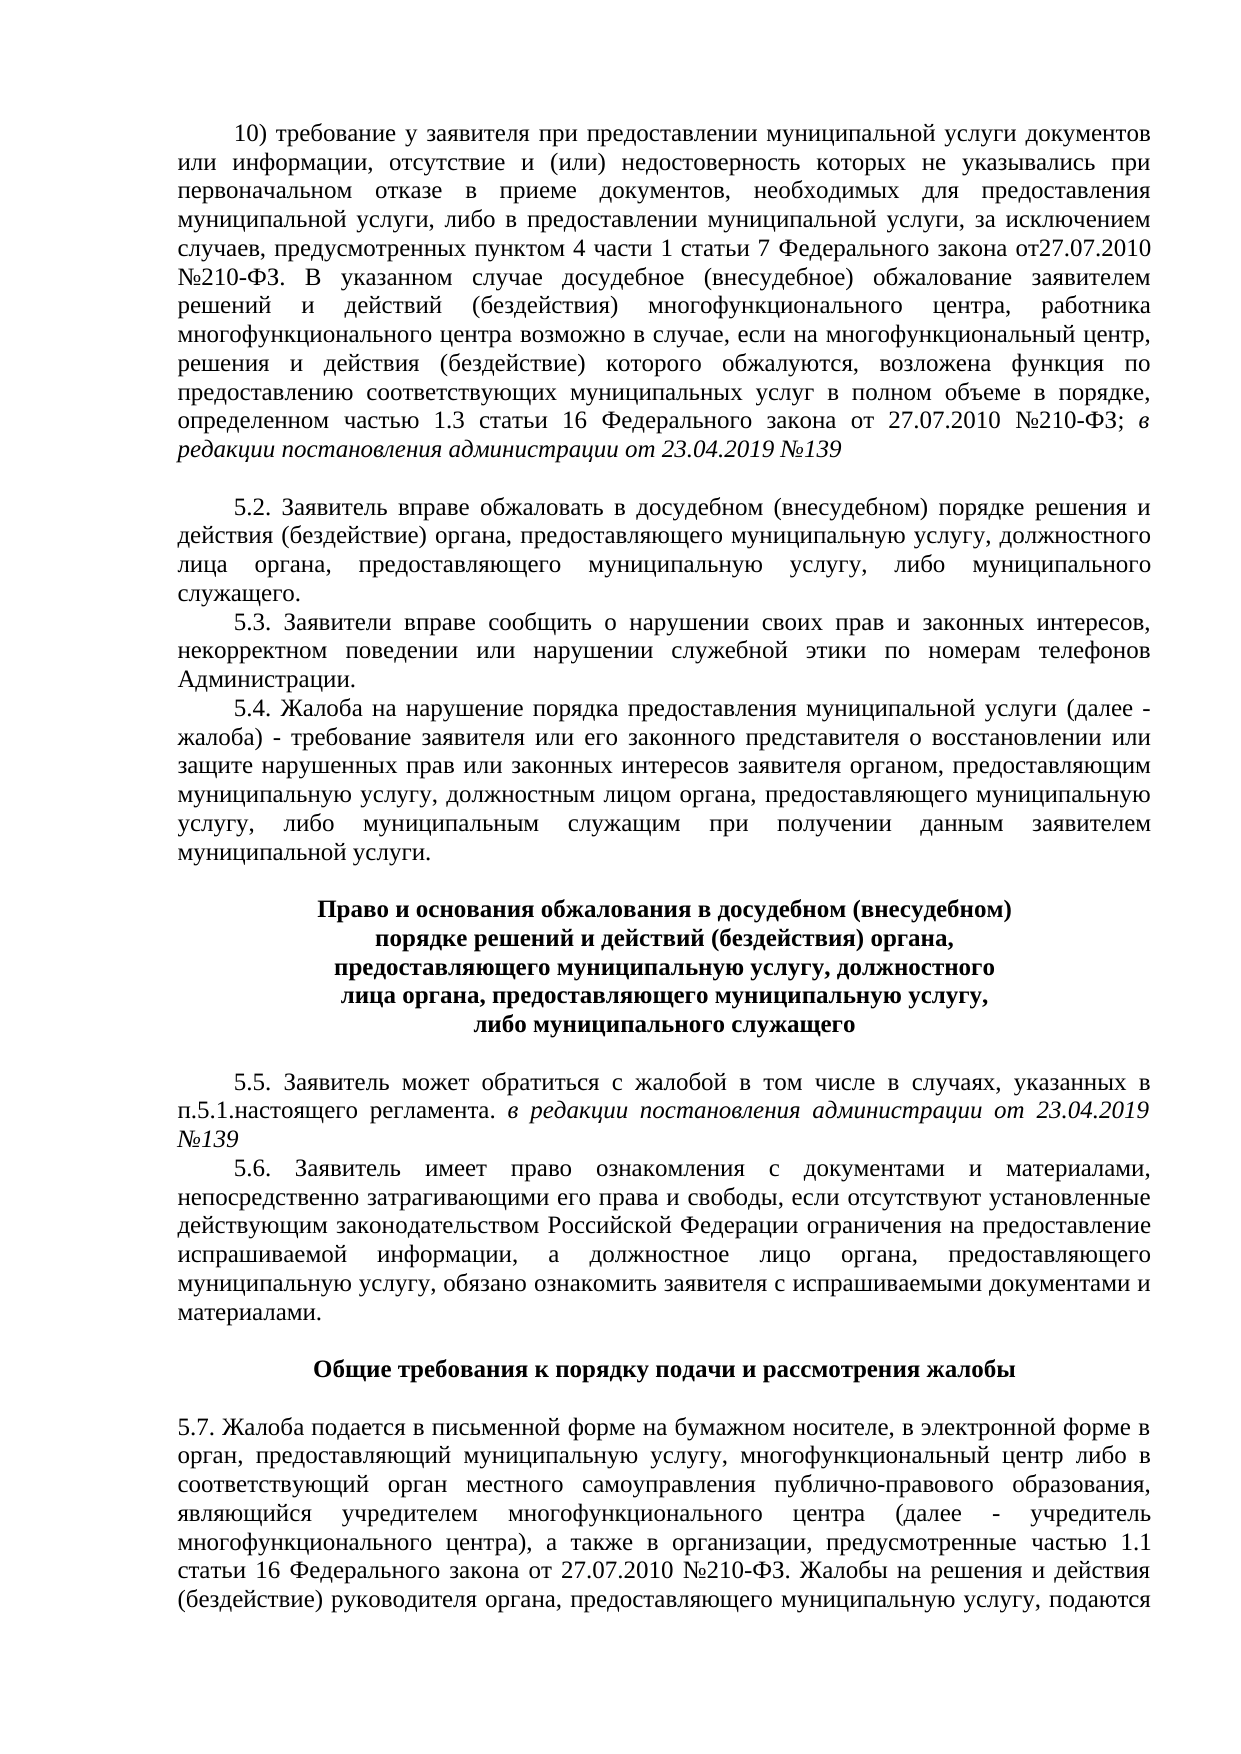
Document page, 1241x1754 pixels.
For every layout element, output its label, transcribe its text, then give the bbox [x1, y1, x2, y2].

text 5.3. Заявители вправе сообщить о нарушении своих прав и законных интересов, некорректном поведении или нарушении служебной этики по номерам телефонов Администрации. [177, 607, 1152, 693]
text Право и основания обжалования в досудебном (внесудебном) [177, 894, 1152, 923]
text лица органа, предоставляющего муниципальную услугу, [177, 981, 1152, 1009]
text 5.2. Заявитель вправе обжаловать в досудебном (внесудебном) порядке решения и действия (бездействие) органа, предоставляющего муниципальную услугу, должностного лица органа, предоставляющего муниципальную услугу, либо муниципального служащего. [177, 492, 1152, 607]
text предоставляющего муниципальную услугу, должностного [177, 952, 1152, 981]
text порядке решений и действий (бездействия) органа, [177, 923, 1152, 952]
text Общие требования к порядку подачи и рассмотрения жалобы [177, 1354, 1152, 1383]
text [177, 1412, 1152, 1613]
text 5.4. Жалоба на нарушение порядка предоставления муниципальной услуги (далее - жалоба) - требование заявителя или его законного представителя о восстановлении или защите нарушенных прав или законных интересов заявителя органом, предоставляющим муниципальную услугу, должностным лицом органа, предоставляющего муниципальную услугу, либо муниципальным служащим при получении данным заявителем муниципальной услуги. [177, 693, 1152, 866]
text 10) требование у заявителя при предоставлении муниципальной услуги документов или информации, отсутствие и (или) недостоверность которых не указывались при первоначальном отказе в приеме документов, необходимых для предоставления муниципальной услуги, либо в предоставлении муниципальной услуги, за исключением случаев, предусмотренных пунктом 4 части 1 статьи 7 Федерального закона от27.07.2010 №210-ФЗ. В указанном случае досудебное (внесудебное) обжалование заявителем решений и действий (бездействия) многофункционального центра, работника многофункционального центра возможно в случае, если на многофункциональный центр, решения и действия (бездействие) которого обжалуются, возложена функция по предоставлению соответствующих муниципальных услуг в полном объеме в порядке, определенном частью 1.3 статьи 16 Федерального закона от 27.07.2010 №210-ФЗ; в редакции постановления администрации от 23.04.2019 №139 [177, 118, 1152, 463]
text 5.6. Заявитель имеет право ознакомления с документами и материалами, непосредственно затрагивающими его права и свободы, если отсутствуют установленные действующим законодательством Российской Федерации ограничения на предоставление испрашиваемой информации, а должностное лицо органа, предоставляющего муниципальную услугу, обязано ознакомить заявителя с испрашиваемыми документами и материалами. [177, 1153, 1152, 1326]
text либо муниципального служащего [177, 1009, 1152, 1038]
text 5.5. Заявитель может обратиться с жалобой в том числе в случаях, указанных в п.5.1.настоящего регламента. в редакции постановления администрации от 23.04.2019 №139 [177, 1067, 1152, 1153]
